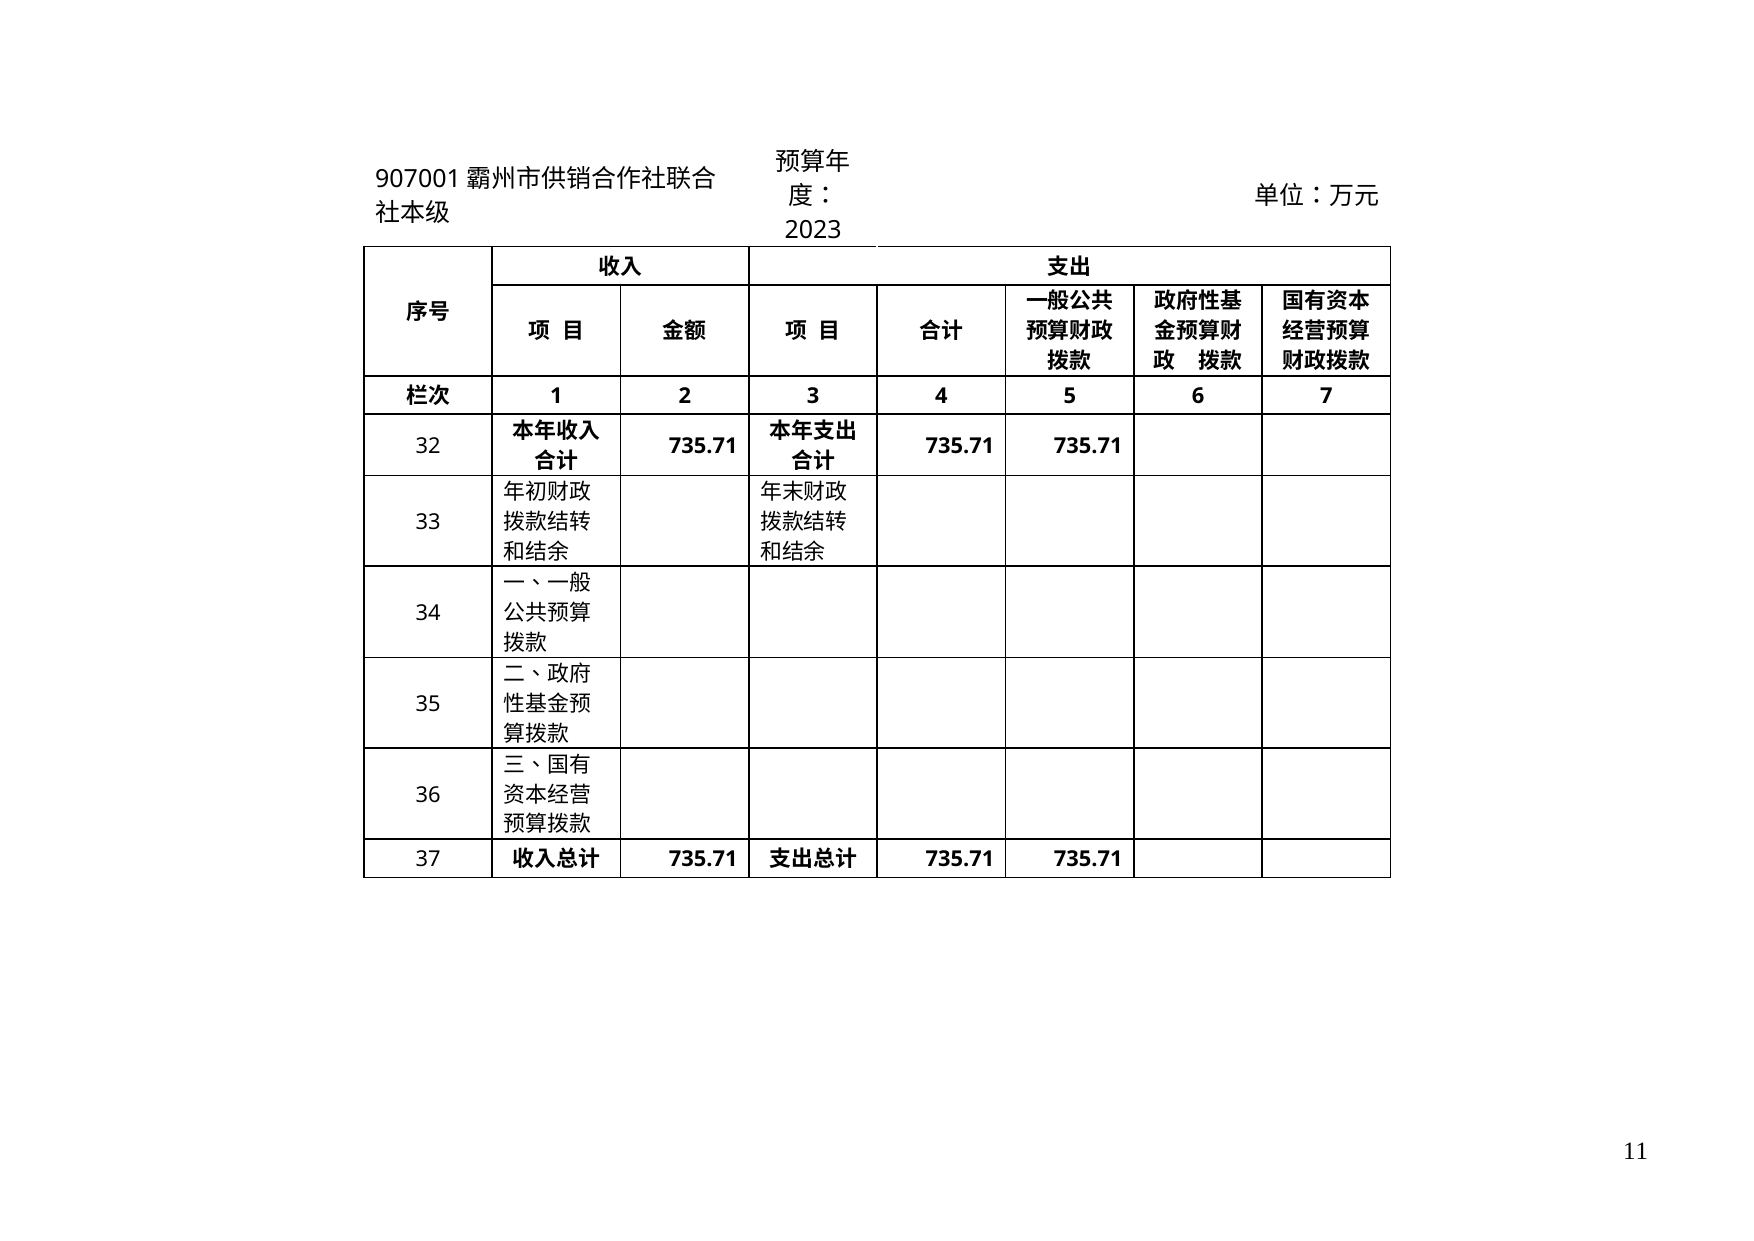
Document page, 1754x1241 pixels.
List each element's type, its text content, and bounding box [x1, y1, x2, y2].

table_cell 一、一般公共预算拨款 [493, 567, 620, 656]
table_cell 本年收入合计 [493, 415, 620, 474]
table_header 单位：万元 [878, 143, 1390, 246]
table_cell 合计 [878, 286, 1005, 375]
table_cell [1263, 567, 1390, 656]
table_cell 735.71 [1006, 415, 1133, 474]
table_cell 37 [365, 840, 491, 877]
table_cell [1263, 749, 1390, 838]
table_cell 5 [1006, 377, 1133, 413]
table_cell 收入总计 [493, 840, 620, 877]
table_cell [621, 658, 748, 747]
table_cell 735.71 [1006, 840, 1133, 877]
table_cell [878, 567, 1005, 656]
table_cell 735.71 [878, 840, 1005, 877]
table_cell 年初财政拨款结转和结余 [493, 476, 620, 565]
table_cell 三、国有资本经营预算拨款 [493, 749, 620, 838]
table_cell 32 [365, 415, 491, 474]
table_cell [621, 567, 748, 656]
table_cell 一般公共预算财政拨款 [1006, 286, 1133, 375]
table_cell 735.71 [621, 840, 748, 877]
table_cell 序号 [365, 247, 491, 375]
table_cell 35 [365, 658, 491, 747]
table_cell [878, 476, 1005, 565]
table_cell [878, 658, 1005, 747]
table_cell [1006, 476, 1133, 565]
table_cell 栏次 [365, 377, 491, 413]
table_cell 4 [878, 377, 1005, 413]
table_cell 本年支出合计 [750, 415, 876, 474]
table_cell [750, 658, 876, 747]
table_cell [1006, 749, 1133, 838]
table_cell [1263, 658, 1390, 747]
table_cell 2 [621, 377, 748, 413]
table_cell [621, 476, 748, 565]
table_cell [1135, 749, 1261, 838]
table_cell [878, 749, 1005, 838]
table_cell 735.71 [878, 415, 1005, 474]
table_cell 1 [493, 377, 620, 413]
table_cell 支出 [750, 247, 1390, 284]
table_cell [750, 567, 876, 656]
table_cell 国有资本经营预算财政拨款 [1263, 286, 1390, 375]
table_cell [1135, 567, 1261, 656]
table_cell 项 目 [493, 286, 620, 375]
table_cell [1263, 476, 1390, 565]
table_cell 年末财政拨款结转和结余 [750, 476, 876, 565]
table_cell 7 [1263, 377, 1390, 413]
table_cell [1135, 840, 1261, 877]
table_cell 735.71 [621, 415, 748, 474]
table_cell 3 [750, 377, 876, 413]
table_cell [1263, 415, 1390, 474]
table_cell 二、政府性基金预算拨款 [493, 658, 620, 747]
table_cell 收入 [493, 247, 748, 284]
table_cell [750, 749, 876, 838]
table_cell 33 [365, 476, 491, 565]
table_cell 6 [1135, 377, 1261, 413]
table_cell 支出总计 [750, 840, 876, 877]
table_cell [1135, 415, 1261, 474]
table_header 907001霸州市供销合作社联合社本级 [365, 143, 748, 246]
table_cell [1135, 658, 1261, 747]
table_cell [1006, 567, 1133, 656]
table_cell [1006, 658, 1133, 747]
table_cell [1263, 840, 1390, 877]
table_cell 34 [365, 567, 491, 656]
table_cell 项 目 [750, 286, 876, 375]
table_cell 政府性基金预算财政 拨款 [1135, 286, 1261, 375]
table_cell [621, 749, 748, 838]
table_cell 金额 [621, 286, 748, 375]
table_header 预算年度：2023 [750, 143, 876, 246]
table_cell [1135, 476, 1261, 565]
table_cell 36 [365, 749, 491, 838]
